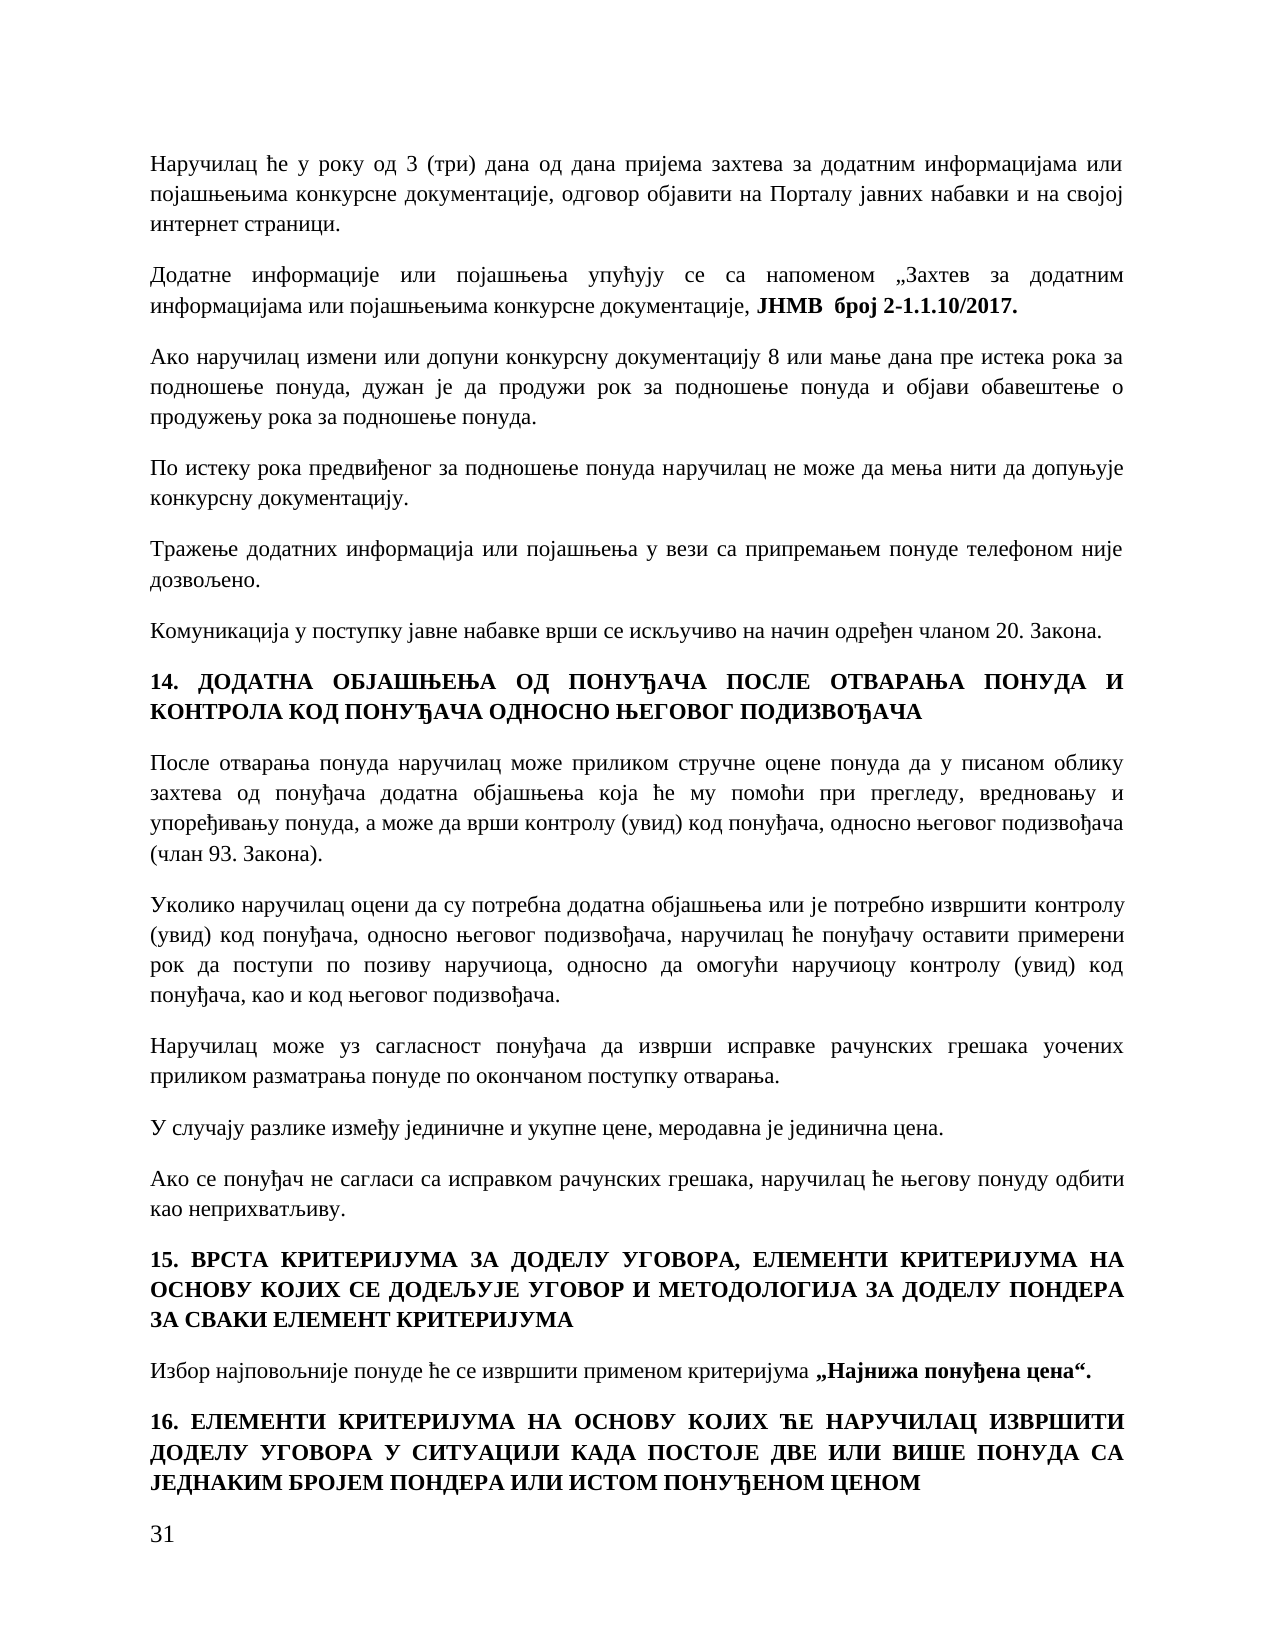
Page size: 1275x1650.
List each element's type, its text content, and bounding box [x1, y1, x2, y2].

text Наручилац може уз сагласност понуђача да изврши исправке рачунских грешака уочених приликом разматрања понуде по окончаном поступку отварања. [150, 1032, 1125, 1089]
text После отварања понуда наручилац може приликом стручне оцене понуда да у писаном облику захтева од понуђача додатна објашњења која ће му помоћи при прегледу, вредновању и упоређивању понуда, а може да врши контролу (увид) код понуђача, односно његовог подизвођача (члан 93. Закона). [150, 749, 1125, 866]
text Избор најповољније понуде ће се извршити применом критеријума „Најнижа понуђена цена“. [150, 1357, 1125, 1384]
text Уколико наручилац оцени да су потребна додатна објашњења или је потребно извршити контролу (увид) код понуђача, односно његовог подизвођача, наручилац ће понуђачу оставити примерени рок да поступи по позиву наручиоца, односно да омогући наручиоцу контролу (увид) код понуђача, као и код његовог подизвођача. [150, 891, 1125, 1008]
text Ако наручилац измени или допуни конкурсну документацију 8 или мање дана пре истека рока за подношење понуда, дужан је да продужи рок за подношење понуда и објави обавештење о продужењу рока за подношење понуда. [150, 343, 1125, 429]
text 14. ДОДАТНА ОБЈАШЊЕЊА ОД ПОНУЂАЧА ПОСЛЕ ОТВАРАЊА ПОНУДА И КОНТРОЛА КОД ПОНУЂАЧА ОДНОСНО ЊЕГОВОГ ПОДИЗВОЂАЧА [150, 668, 1125, 724]
text 15. ВРСТА КРИТЕРИЈУМА ЗА ДОДЕЛУ УГОВОРА, ЕЛЕМЕНТИ КРИТЕРИЈУМА НА ОСНОВУ КОЈИХ СЕ ДОДЕЉУЈЕ УГОВОР И МЕТОДОЛОГИЈА ЗА ДОДЕЛУ ПОНДЕРА ЗА СВАКИ ЕЛЕМЕНТ КРИТЕРИЈУМА [150, 1246, 1125, 1333]
text Тражење додатних информација или појашњења у вези са припремањем понуде телефоном није дозвољено. [150, 535, 1125, 592]
text У случају разлике између јединичне и укупне цене, меродавна је јединична цена. [150, 1113, 1125, 1140]
text Комуникација у поступку јавне набавке врши се искључиво на начин одређен чланом 20. Закона. [150, 617, 1125, 643]
text По истеку рока предвиђеног за подношење понуда наручилац не може да мења нити да допуњује конкурсну документацију. [150, 454, 1125, 511]
text 16. ЕЛЕМЕНТИ КРИТЕРИЈУМА НА ОСНОВУ КОЈИХ ЋЕ НАРУЧИЛАЦ ИЗВРШИТИ ДОДЕЛУ УГОВОРА У СИТУАЦИЈИ КАДА ПОСТОЈЕ ДВЕ ИЛИ ВИШЕ ПОНУДА СА ЈЕДНАКИМ БРОЈЕМ ПОНДЕРА ИЛИ ИСТОМ ПОНУЂЕНОМ ЦЕНОМ [150, 1408, 1125, 1495]
text Ако се понуђач не сагласи са исправком рачунских грешака, наручилац ће његову понуду одбити као неприхватљиву. [150, 1164, 1125, 1221]
text Наручилац ће у року од 3 (три) дана од дана пријема захтева за додатним информацијама или појашњењима конкурсне документације, одговор објавити на Порталу јавних набавки и на својој интернет страници. [150, 150, 1125, 237]
text Додатне информације или појашњења упућују се са напоменом „Захтев за додатним информацијама или појашњењима конкурсне документације, ЈНМВ број 2-1.1.10/2017. [150, 261, 1125, 318]
